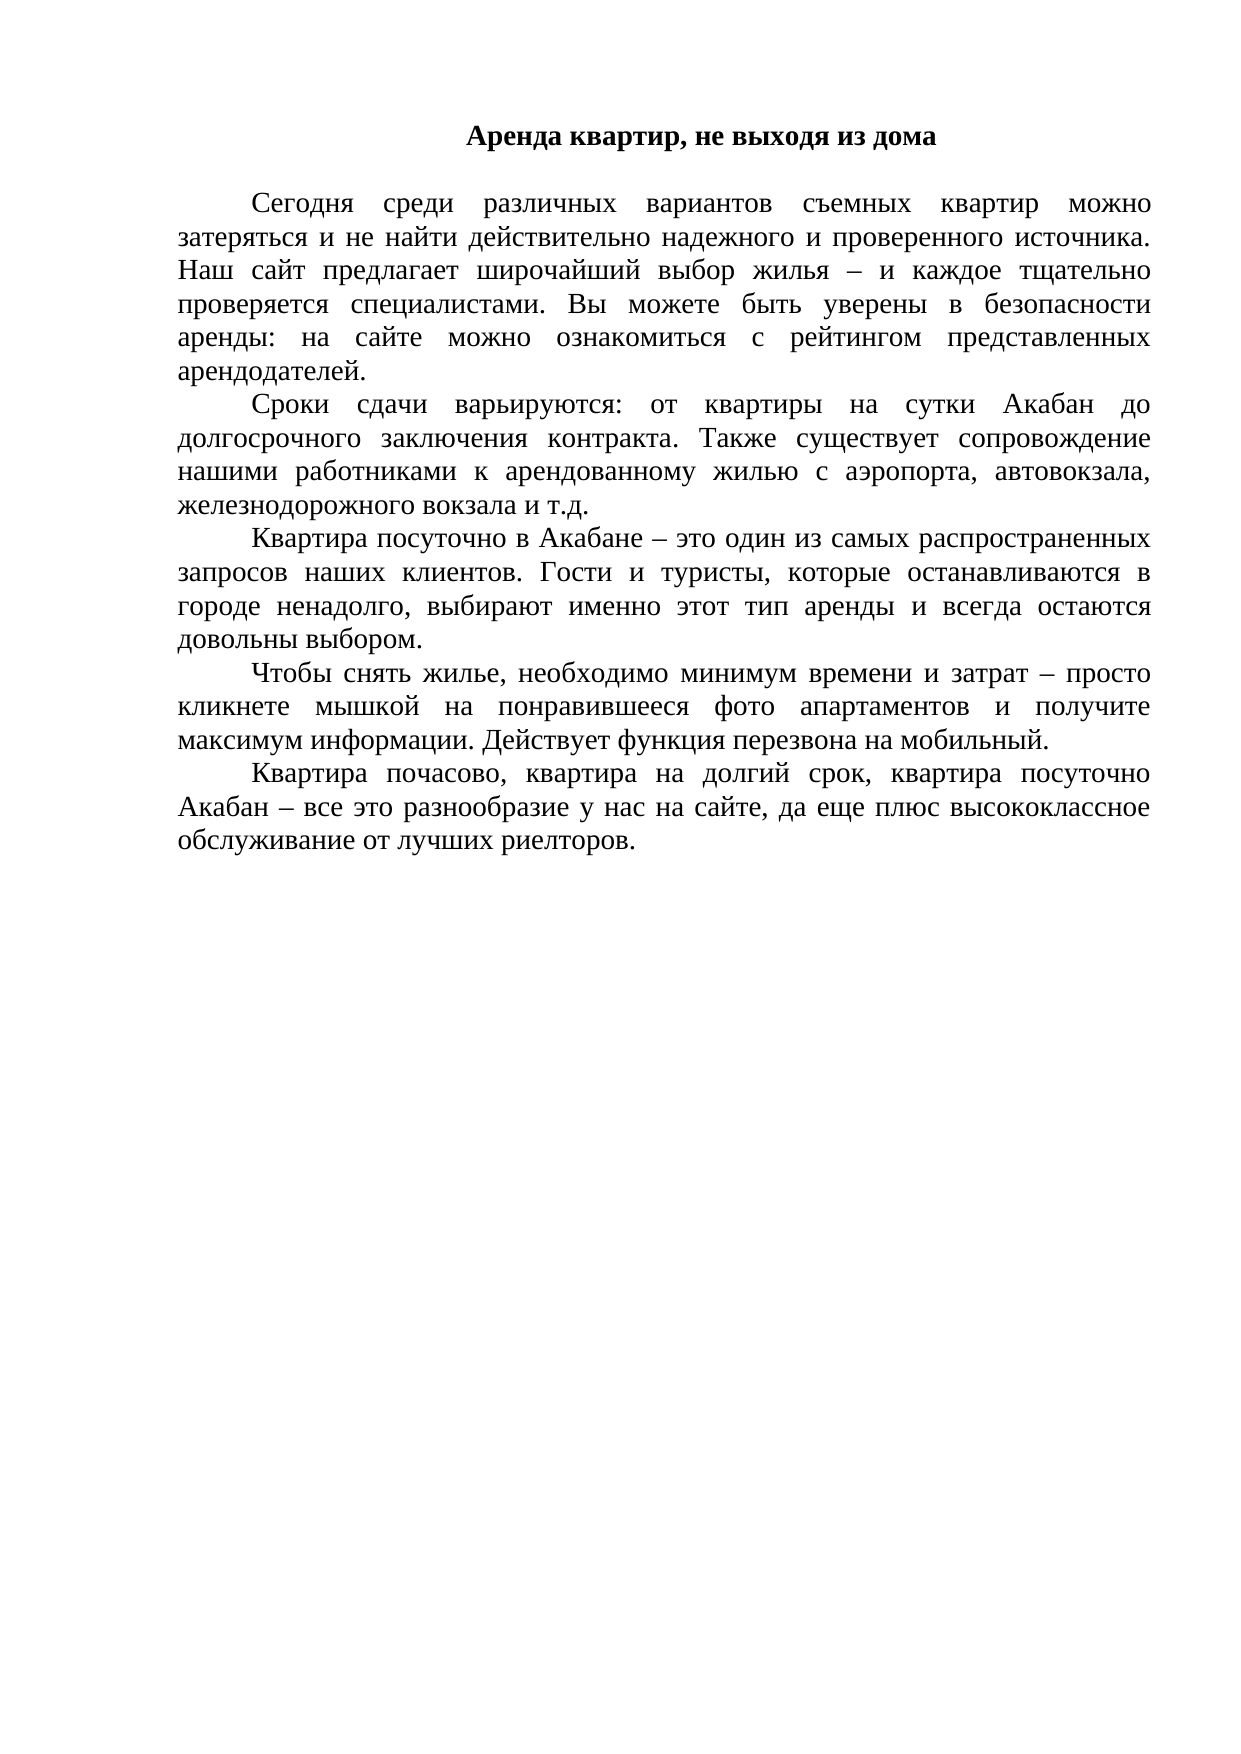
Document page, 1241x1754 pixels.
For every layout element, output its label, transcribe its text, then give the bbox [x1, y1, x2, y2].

text Квартира почасово, квартира на долгий срок, квартира посуточно Акабан – все это разнообразие у нас на сайте, да еще плюс высококлассное обслуживание от лучших риелторов. [177, 755, 1152, 856]
text Сегодня среди различных вариантов съемных квартир можно затеряться и не найти действительно надежного и проверенного источника. Наш сайт предлагает широчайший выбор жилья – и каждое тщательно проверяется специалистами. Вы можете быть уверены в безопасности аренды: на сайте можно ознакомиться с рейтингом представленных арендодателей. [177, 185, 1152, 386]
text Сроки сдачи варьируются: от квартиры на сутки Акабан до долгосрочного заключения контракта. Также существует сопровождение нашими работниками к арендованному жилью с аэропорта, автовокзала, железнодорожного вокзала и т.д. [177, 386, 1152, 521]
text Чтобы снять жилье, необходимо минимум времени и затрат – просто кликнете мышкой на понравившееся фото апартаментов и получите максимум информации. Действует функция перезвона на мобильный. [177, 655, 1152, 755]
text Квартира посуточно в Акабане – это один из самых распространенных запросов наших клиентов. Гости и туристы, которые останавливаются в городе ненадолго, выбирают именно этот тип аренды и всегда остаются довольны выбором. [177, 521, 1152, 655]
text Аренда квартир, не выходя из дома [177, 118, 1152, 152]
